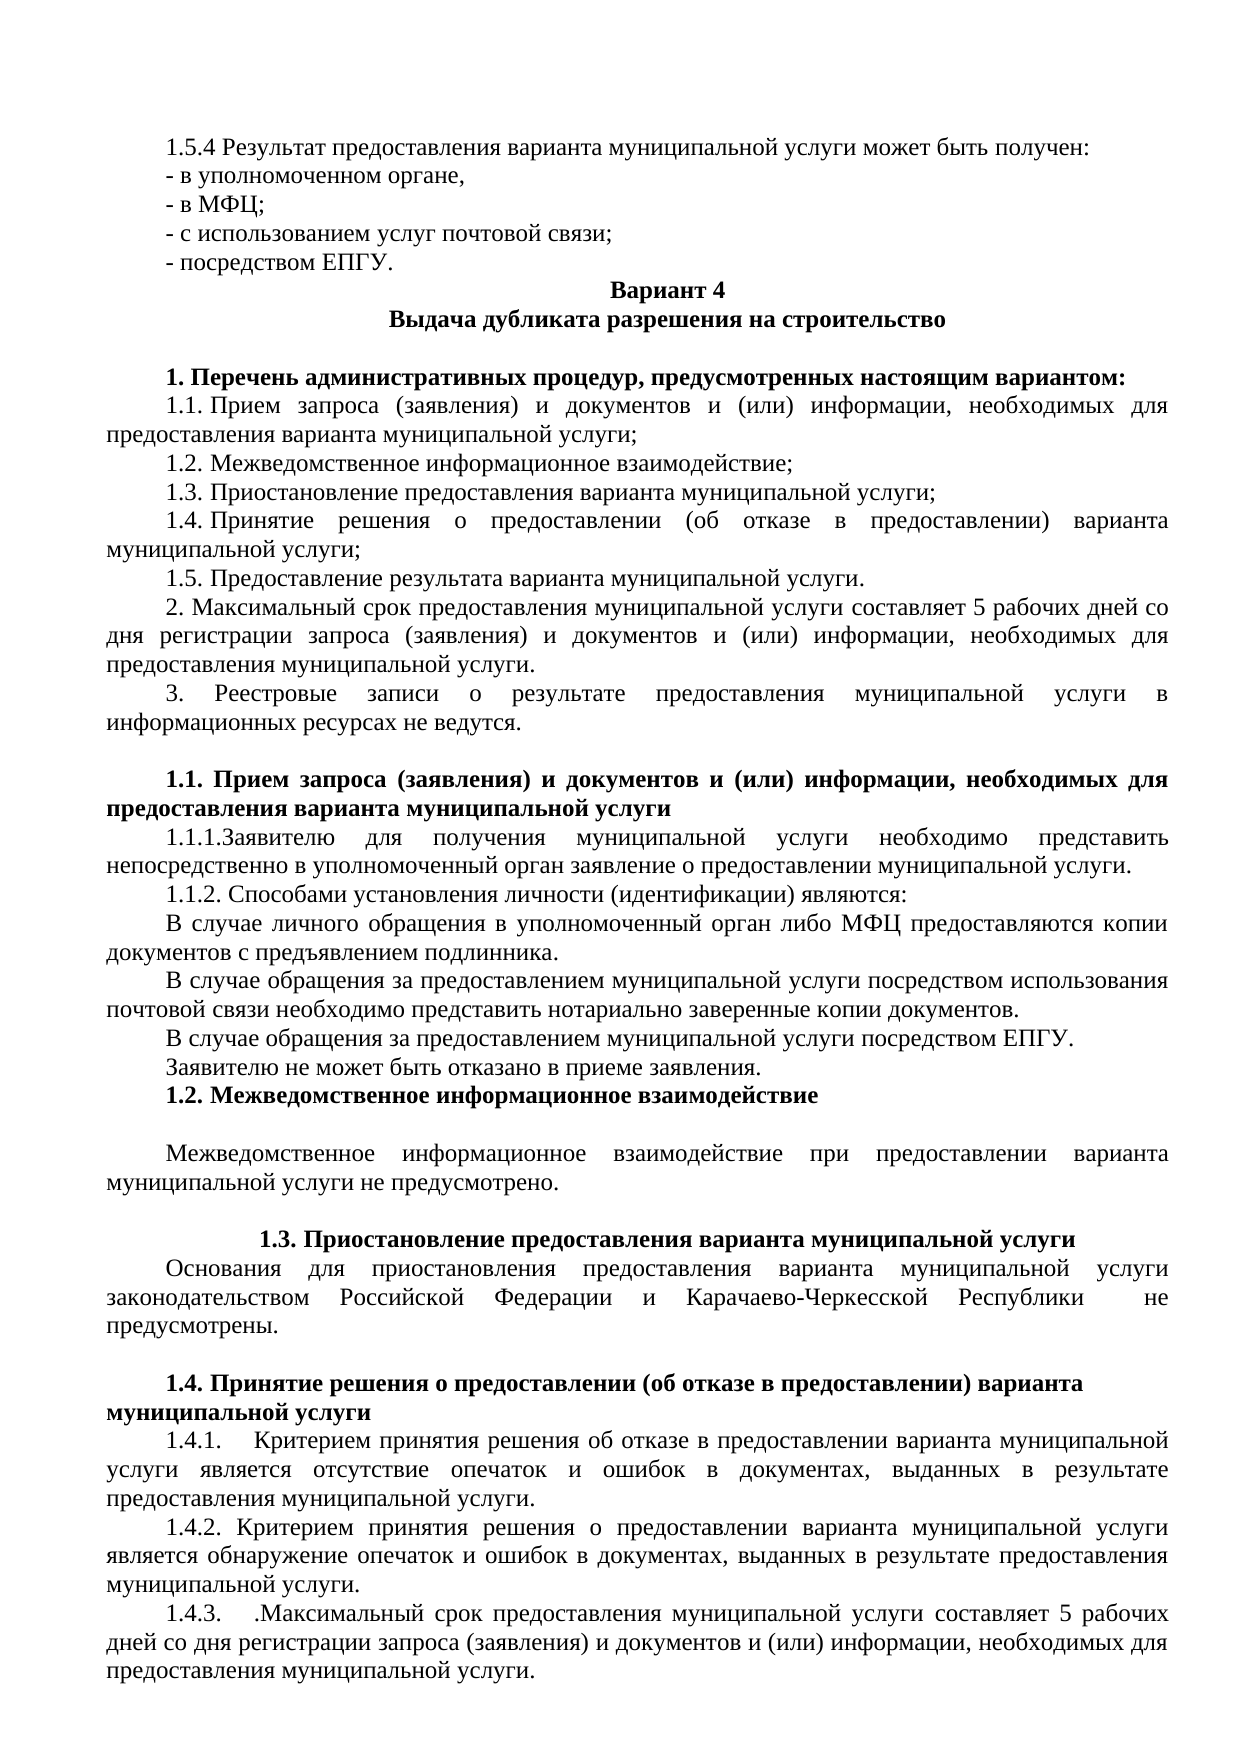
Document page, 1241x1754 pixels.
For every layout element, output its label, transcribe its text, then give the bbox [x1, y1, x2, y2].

text Выдача дубликата разрешения на строительство [106, 304, 1169, 333]
text 1.2. Межведомственное информационное взаимодействие; [106, 448, 1169, 477]
text Межведомственное информационное взаимодействие при предоставлении варианта муниципальной услуги не предусмотрено. [106, 1138, 1169, 1195]
text Основания для приостановления предоставления варианта муниципальной услуги законодательством Российской Федерации и Карачаево-Черкесской Республики не предусмотрены. [106, 1253, 1169, 1339]
text - в МФЦ; [106, 189, 1169, 218]
text 1.3. Приостановление предоставления варианта муниципальной услуги [106, 1224, 1169, 1253]
text - в уполномоченном органе, [106, 160, 1169, 189]
text В случае обращения за предоставлением муниципальной услуги посредством использования почтовой связи необходимо представить нотариально заверенные копии документов. [106, 965, 1169, 1023]
text В случае личного обращения в уполномоченный орган либо МФЦ предоставляются копии документов с предъявлением подлинника. [106, 908, 1169, 965]
text 1.4. Принятие решения о предоставлении (об отказе в предоставлении) варианта муниципальной услуги [106, 1368, 1169, 1425]
text 3. Реестровые записи о результате предоставления муниципальной услуги в информационных ресурсах не ведутся. [106, 678, 1169, 735]
text Вариант 4 [106, 275, 1169, 304]
text 1.4. Принятие решения о предоставлении (об отказе в предоставлении) варианта муниципальной услуги; [106, 505, 1169, 563]
text 1.5.4 Результат предоставления варианта муниципальной услуги может быть получен: [106, 132, 1169, 160]
text 1.4.2. Критерием принятия решения о предоставлении варианта муниципальной услуги является обнаружение опечаток и ошибок в документах, выданных в результате предоставления муниципальной услуги. [106, 1512, 1169, 1598]
text Заявителю не может быть отказано в приеме заявления. [106, 1052, 1169, 1080]
text 1.4.3. .Максимальный срок предоставления муниципальной услуги составляет 5 рабочих дней со дня регистрации запроса (заявления) и документов и (или) информации, необходимых для предоставления муниципальной услуги. [106, 1598, 1169, 1684]
text 1.5. Предоставление результата варианта муниципальной услуги. [106, 563, 1169, 592]
text 2. Максимальный срок предоставления муниципальной услуги составляет 5 рабочих дней со дня регистрации запроса (заявления) и документов и (или) информации, необходимых для предоставления муниципальной услуги. [106, 592, 1169, 678]
text - посредством ЕПГУ. [106, 247, 1169, 275]
text 1.4.1. Критерием принятия решения об отказе в предоставлении варианта муниципальной услуги является отсутствие опечаток и ошибок в документах, выданных в результате предоставления муниципальной услуги. [106, 1425, 1169, 1512]
text 1.1. Прием запроса (заявления) и документов и (или) информации, необходимых для предоставления варианта муниципальной услуги [106, 764, 1169, 822]
list Межведомственное информационное взаимодействие [106, 1080, 1169, 1109]
text 1. Перечень административных процедур, предусмотренных настоящим вариантом: [106, 362, 1169, 390]
text 1.1. Прием запроса (заявления) и документов и (или) информации, необходимых для предоставления варианта муниципальной услуги; [106, 390, 1169, 448]
text 1.1.2. Способами установления личности (идентификации) являются: [106, 879, 1169, 908]
text 1.3. Приостановление предоставления варианта муниципальной услуги; [106, 477, 1169, 505]
text - с использованием услуг почтовой связи; [106, 218, 1169, 247]
text 1.1.1.Заявителю для получения муниципальной услуги необходимо представить непосредственно в уполномоченный орган заявление о предоставлении муниципальной услуги. [106, 822, 1169, 879]
text В случае обращения за предоставлением муниципальной услуги посредством ЕПГУ. [106, 1023, 1169, 1052]
